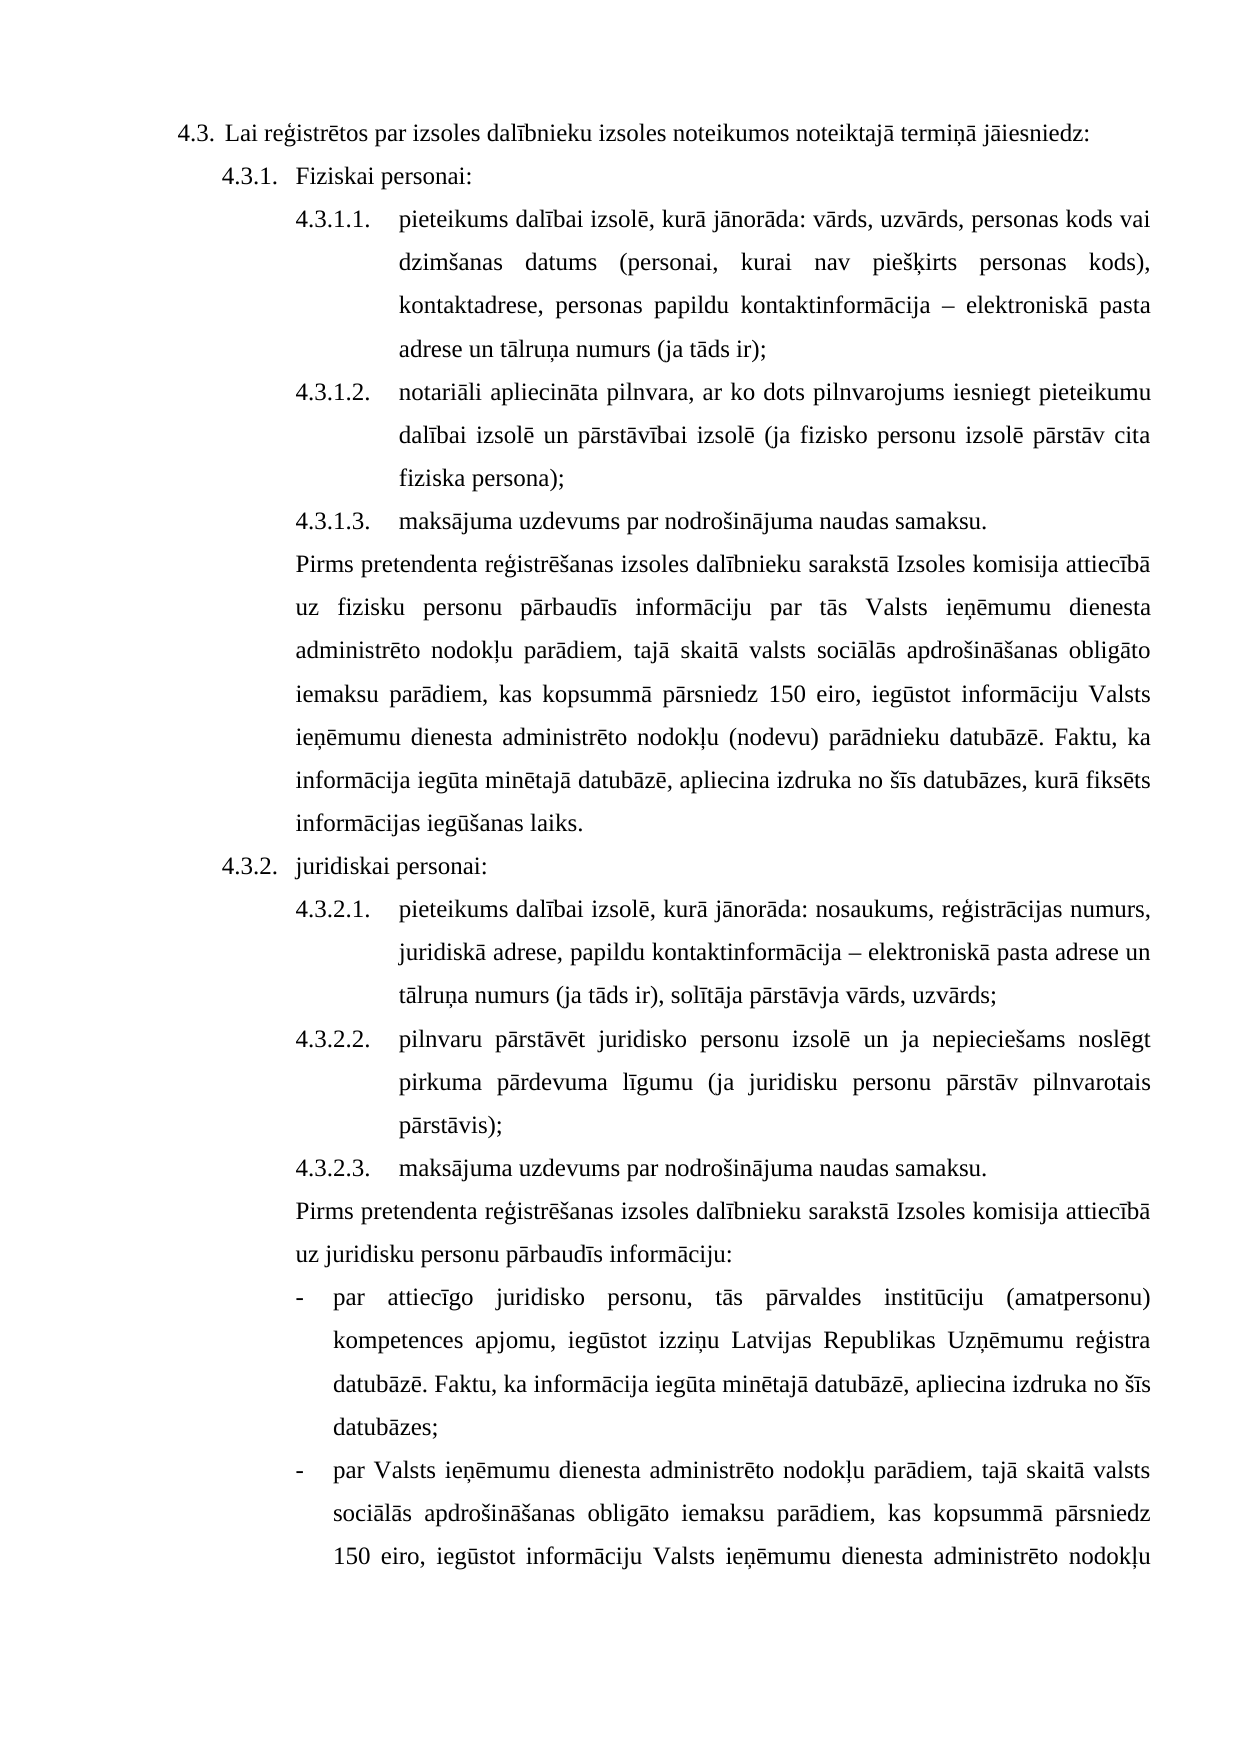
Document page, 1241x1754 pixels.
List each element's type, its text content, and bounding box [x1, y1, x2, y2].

list pieteikums dalībai izsolē, kurā jānorāda: nosaukums, reģistrācijas numurs, juridiskā adrese, papildu kontaktinformācija – elektroniskā pasta adrese un tālruņa numurs (ja tāds ir), solītāja pārstāvja vārds, uzvārds; [295, 894, 1152, 1009]
list juridiskai personai: [222, 851, 1152, 880]
list notariāli apliecināta pilnvara, ar ko dots pilnvarojums iesniegt pieteikumu dalībai izsolē un pārstāvībai izsolē (ja fizisko personu izsolē pārstāv cita fiziska persona); [295, 377, 1152, 492]
text Pirms pretendenta reģistrēšanas izsoles dalībnieku sarakstā Izsoles komisija attiecībā uz juridisku personu pārbaudīs informāciju: [295, 1196, 1152, 1268]
list maksājuma uzdevums par nodrošinājuma naudas samaksu. [295, 506, 1152, 535]
list pilnvaru pārstāvēt juridisko personu izsolē un ja nepieciešams noslēgt pirkuma pārdevuma līgumu (ja juridisku personu pārstāv pilnvarotais pārstāvis); [295, 1024, 1152, 1139]
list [295, 1455, 1152, 1570]
list pieteikums dalībai izsolē, kurā jānorāda: vārds, uzvārds, personas kods vai dzimšanas datums (personai, kurai nav piešķirts personas kods), kontaktadrese, personas papildu kontaktinformācija – elektroniskā pasta adrese un tālruņa numurs (ja tāds ir); [295, 204, 1152, 362]
list par attiecīgo juridisko personu, tās pārvaldes institūciju (amatpersonu) kompetences apjomu, iegūstot izziņu Latvijas Republikas Uzņēmumu reģistra datubāzē. Faktu, ka informācija iegūta minētajā datubāzē, apliecina izdruka no šīs datubāzes; [295, 1282, 1152, 1441]
list Fiziskai personai: [222, 161, 1152, 190]
list maksājuma uzdevums par nodrošinājuma naudas samaksu. [295, 1153, 1152, 1182]
text Pirms pretendenta reģistrēšanas izsoles dalībnieku sarakstā Izsoles komisija attiecībā uz fizisku personu pārbaudīs informāciju par tās Valsts ieņēmumu dienesta administrēto nodokļu parādiem, tajā skaitā valsts sociālās apdrošināšanas obligāto iemaksu parādiem, kas kopsummā pārsniedz 150 eiro, iegūstot informāciju Valsts ieņēmumu dienesta administrēto nodokļu (nodevu) parādnieku datubāzē. Faktu, ka informācija iegūta minētajā datubāzē, apliecina izdruka no šīs datubāzes, kurā fiksēts informācijas iegūšanas laiks. [295, 549, 1152, 837]
list Lai reģistrētos par izsoles dalībnieku izsoles noteikumos noteiktajā termiņā jāiesniedz: [177, 118, 1152, 147]
